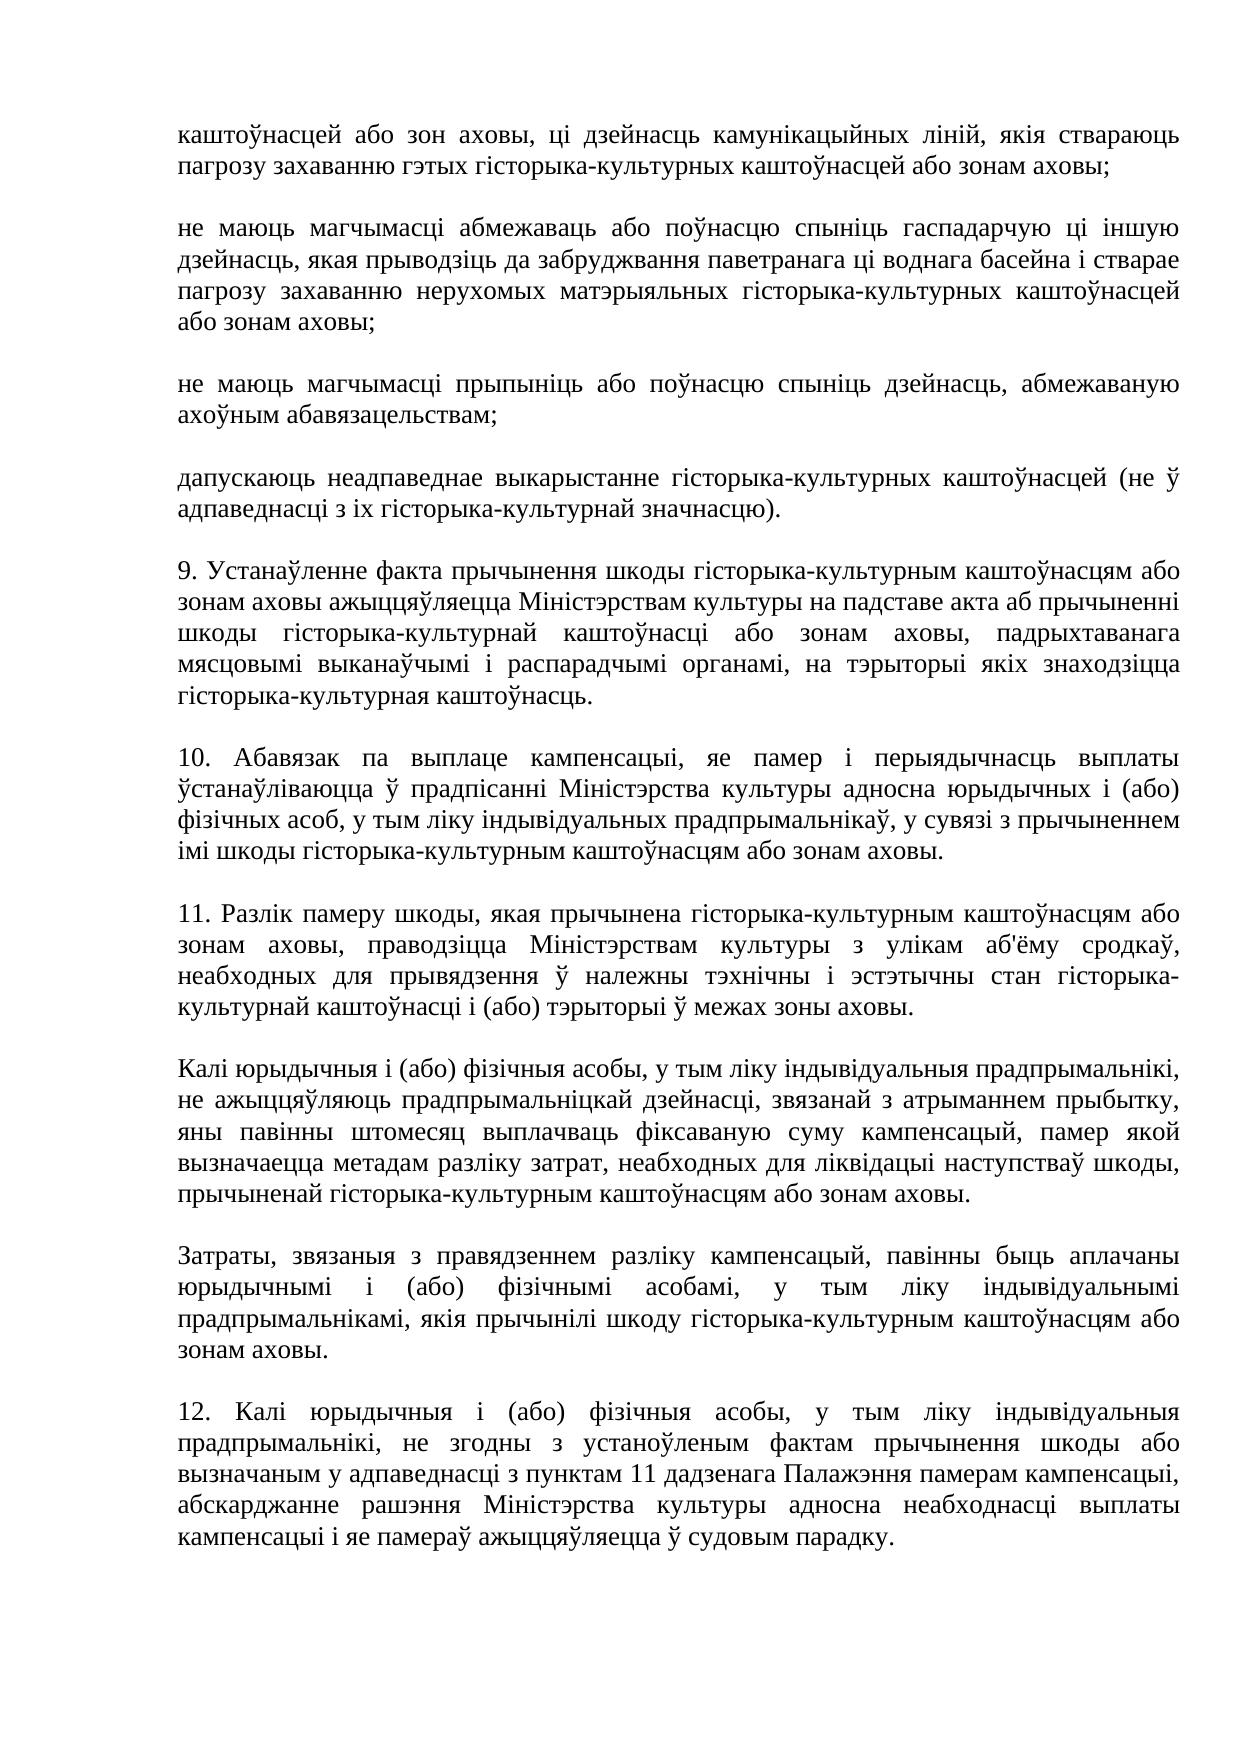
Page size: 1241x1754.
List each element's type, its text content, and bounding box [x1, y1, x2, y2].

text 9. Устанаўленне факта прычынення шкоды гiсторыка-культурным каштоўнасцям або зонам аховы ажыццяўляецца Мiнiстэрствам культуры на падставе акта аб прычыненнi шкоды гiсторыка-культурнай каштоўнасцi або зонам аховы, падрыхтаванага мясцовымi выканаўчымi i распарадчымi органамi, на тэрыторыi якiх знаходзiцца гiсторыка-культурная каштоўнасць. [177, 554, 1181, 710]
text 12. Калi юрыдычныя i (або) фiзiчныя асобы, у тым лiку iндывiдуальныя прадпрымальнiкi, не згодны з устаноўленым фактам прычынення шкоды або вызначаным у адпаведнасцi з пунктам 11 дадзенага Палажэння памерам кампенсацыi, абскарджанне рашэння Мiнiстэрства культуры адносна неабходнасцi выплаты кампенсацыi i яе памераў ажыццяўляецца ў судовым парадку. [177, 1395, 1181, 1551]
text 11. Разлiк памеру шкоды, якая прычынена гiсторыка-культурным каштоўнасцям або зонам аховы, праводзiцца Мiнiстэрствам культуры з улiкам аб'ёму сродкаў, неабходных для прывядзення ў належны тэхнiчны i эстэтычны стан гiсторыка-культурнай каштоўнасцi i (або) тэрыторыi ў межах зоны аховы. [177, 897, 1181, 1021]
text не маюць магчымасцi прыпынiць або поўнасцю спынiць дзейнасць, абмежаваную ахоўным абавязацельствам; [177, 367, 1181, 429]
text Калi юрыдычныя i (або) фiзiчныя асобы, у тым лiку iндывiдуальныя прадпрымальнiкi, не ажыццяўляюць прадпрымальнiцкай дзейнасцi, звязанай з атрыманнем прыбытку, яны павiнны штомесяц выплачваць фiксаваную суму кампенсацый, памер якой вызначаецца метадам разлiку затрат, неабходных для лiквiдацыi наступстваў шкоды, прычыненай гiсторыка-культурным каштоўнасцям або зонам аховы. [177, 1052, 1181, 1208]
text Затраты, звязаныя з правядзеннем разлiку кампенсацый, павiнны быць аплачаны юрыдычнымi i (або) фiзiчнымi асобамi, у тым лiку iндывiдуальнымi прадпрымальнiкамi, якiя прычынiлi шкоду гiсторыка-культурным каштоўнасцям або зонам аховы. [177, 1239, 1181, 1364]
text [177, 118, 1181, 180]
text не маюць магчымасцi абмежаваць або поўнасцю спынiць гаспадарчую цi iншую дзейнасць, якая прыводзiць да забруджвання паветранага цi воднага басейна i стварае пагрозу захаванню нерухомых матэрыяльных гiсторыка-культурных каштоўнасцей або зонам аховы; [177, 212, 1181, 336]
text 10. Абавязак па выплаце кампенсацыi, яе памер i перыядычнасць выплаты ўстанаўлiваюцца ў прадпiсаннi Мiнiстэрства культуры адносна юрыдычных i (або) фiзiчных асоб, у тым лiку iндывiдуальных прадпрымальнiкаў, у сувязi з прычыненнем iмi шкоды гiсторыка-культурным каштоўнасцям або зонам аховы. [177, 741, 1181, 866]
text дапускаюць неадпаведнае выкарыстанне гiсторыка-культурных каштоўнасцей (не ў адпаведнасцi з iх гiсторыка-культурнай значнасцю). [177, 461, 1181, 523]
